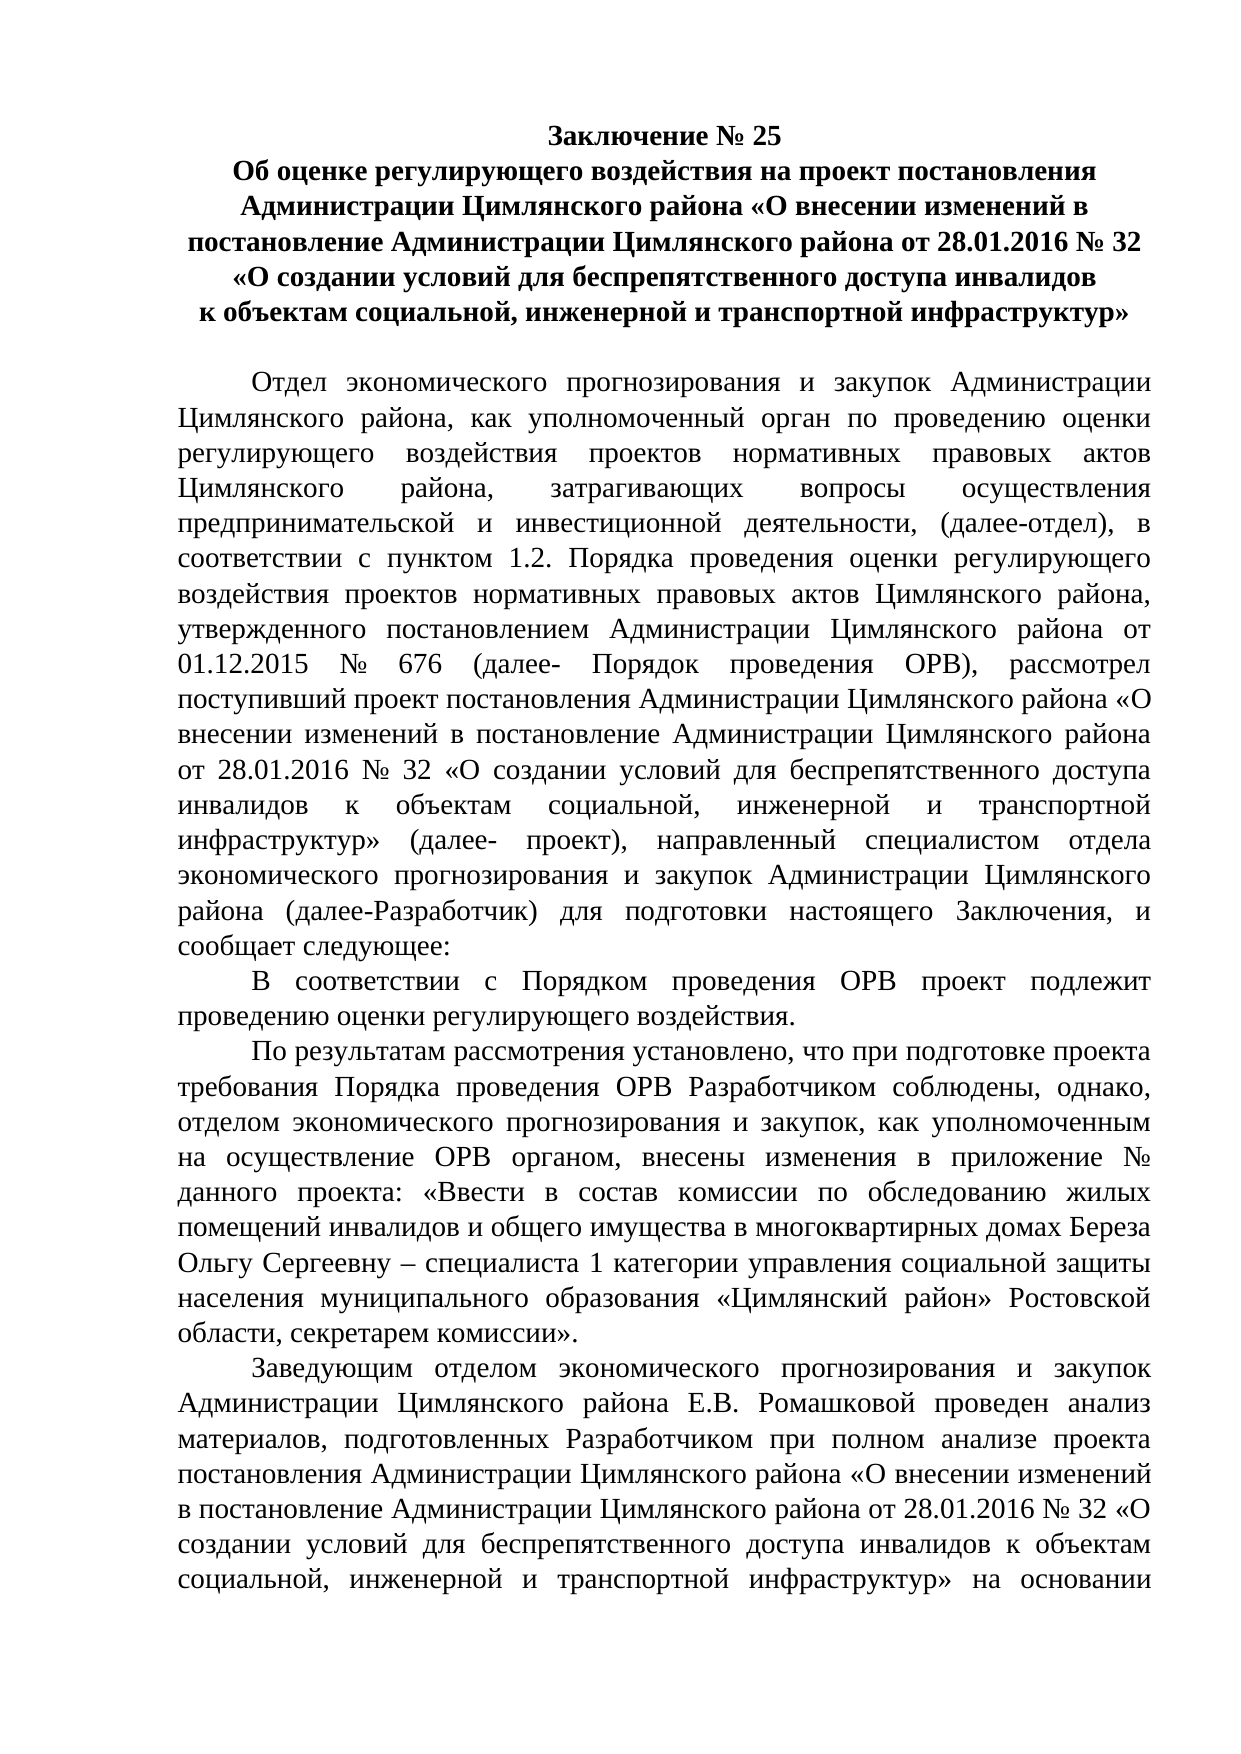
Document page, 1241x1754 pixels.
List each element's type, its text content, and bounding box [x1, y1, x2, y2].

text По результатам рассмотрения установлено, что при подготовке проекта требования Порядка проведения ОРВ Разработчиком соблюдены, однако, отделом экономического прогнозирования и закупок, как уполномоченным на осуществление ОРВ органом, внесены изменения в приложение № данного проекта: «Ввести в состав комиссии по обследованию жилых помещений инвалидов и общего имущества в многоквартирных домах Береза Ольгу Сергеевну – специалиста 1 категории управления социальной защиты населения муниципального образования «Цимлянский район» Ростовской области, секретарем комиссии». [177, 1033, 1152, 1349]
text Отдел экономического прогнозирования и закупок Администрации Цимлянского района, как уполномоченный орган по проведению оценки регулирующего воздействия проектов нормативных правовых актов Цимлянского района, затрагивающих вопросы осуществления предпринимательской и инвестиционной деятельности, (далее-отдел), в соответствии с пунктом 1.2. Порядка проведения оценки регулирующего воздействия проектов нормативных правовых актов Цимлянского района, утвержденного постановлением Администрации Цимлянского района от 01.12.2015 № 676 (далее- Порядок проведения ОРВ), рассмотрел поступивший проект постановления Администрации Цимлянского района «О внесении изменений в постановление Администрации Цимлянского района от 28.01.2016 № 32 «О создании условий для беспрепятственного доступа инвалидов к объектам социальной, инженерной и транспортной инфраструктур» (далее- проект), направленный специалистом отдела экономического прогнозирования и закупок Администрации Цимлянского района (далее-Разработчик) для подготовки настоящего Заключения, и сообщает следующее: [177, 364, 1152, 961]
text Заключение № 25 [177, 118, 1152, 152]
text В соответствии с Порядком проведения ОРВ проект подлежит проведению оценки регулирующего воздействия. [177, 963, 1152, 1032]
text к объектам социальной, инженерной и транспортной инфраструктур» [177, 294, 1152, 328]
text Администрации Цимлянского района «О внесении изменений в постановление Администрации Цимлянского района от 28.01.2016 № 32 «О создании условий для беспрепятственного доступа инвалидов [177, 188, 1152, 292]
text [177, 1350, 1152, 1595]
text Об оценке регулирующего воздействия на проект постановления [177, 153, 1152, 187]
